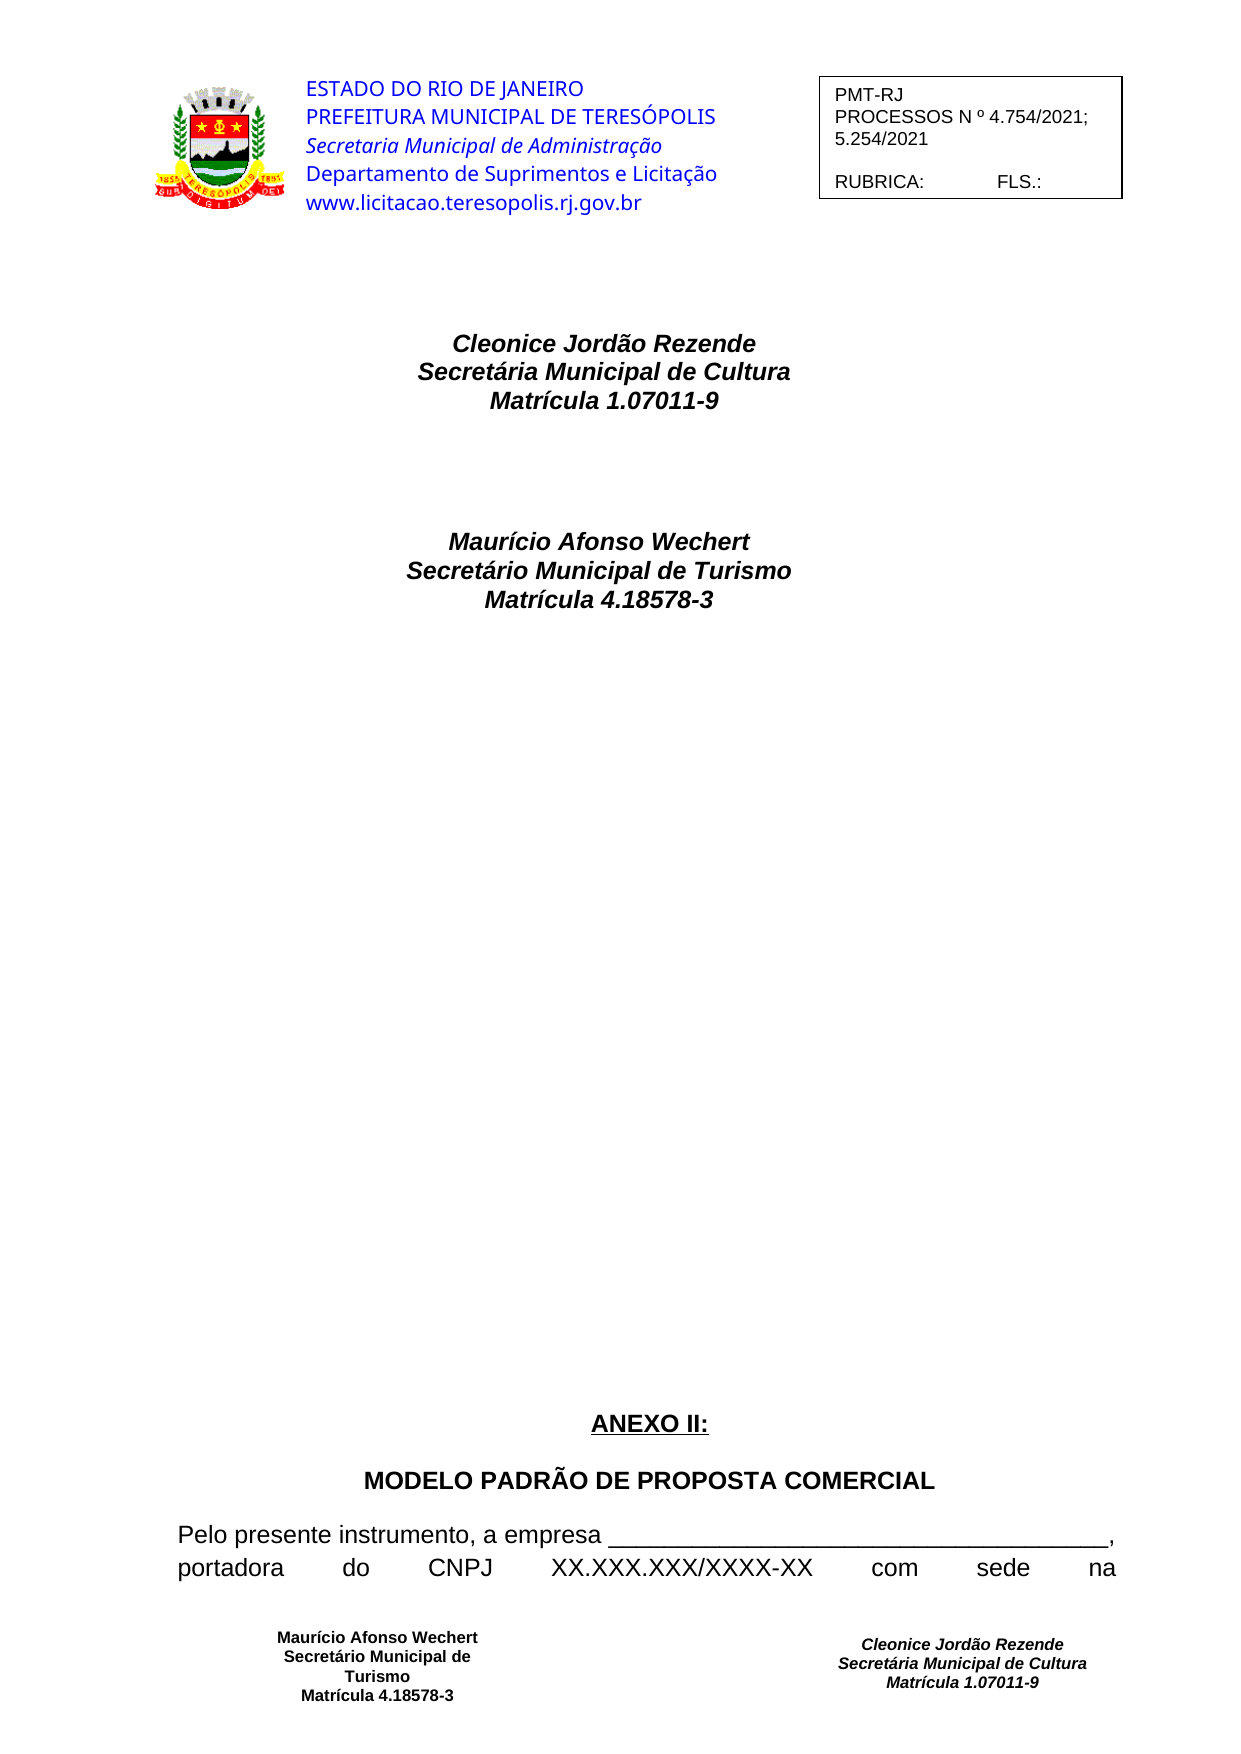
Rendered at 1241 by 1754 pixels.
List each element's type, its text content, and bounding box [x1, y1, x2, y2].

text MODELO PADRÃO DE PROPOSTA COMERCIAL [177, 1466, 1122, 1495]
picture [155, 87, 285, 209]
text ANEXO II: [177, 1408, 1122, 1437]
